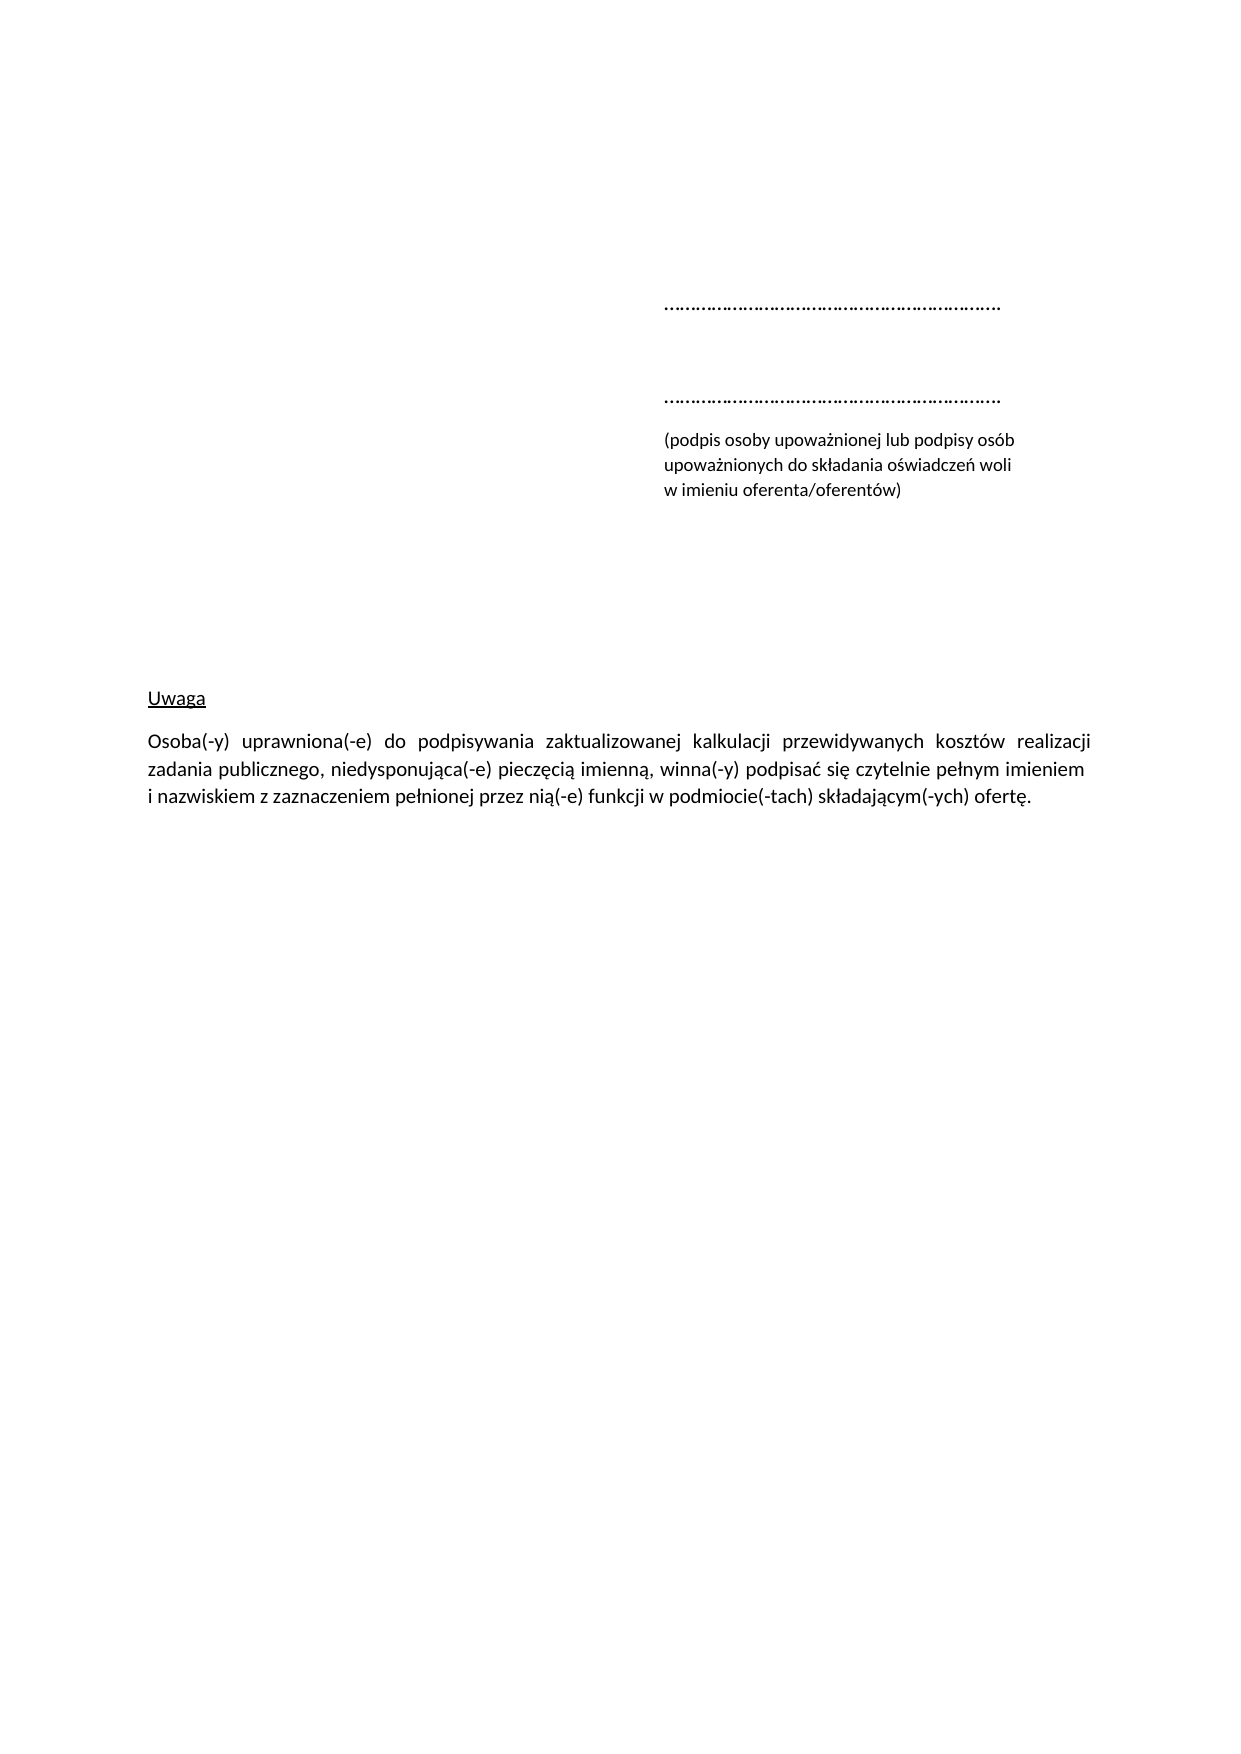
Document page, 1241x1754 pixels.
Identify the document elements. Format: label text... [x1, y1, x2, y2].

text (podpis osoby upoważnionej lub podpisy osób upoważnionych do składania oświadczeń woli w imieniu oferenta/oferentów) [664, 428, 1092, 501]
text Osoba(-y) uprawniona(-e) do podpisywania zaktualizowanej kalkulacji przewidywanych kosztów realizacji zadania publicznego, niedysponująca(-e) pieczęcią imienną, winna(-y) podpisać się czytelnie pełnym imieniem i nazwiskiem z zaznaczeniem pełnionej przez nią(-e) funkcji w podmiocie(-tach) składającym(-ych) ofertę. [148, 729, 1092, 809]
text Uwaga [148, 685, 1092, 710]
text ………………………………………………………. [664, 382, 1092, 410]
text ………………………………………………………. [664, 288, 1092, 316]
